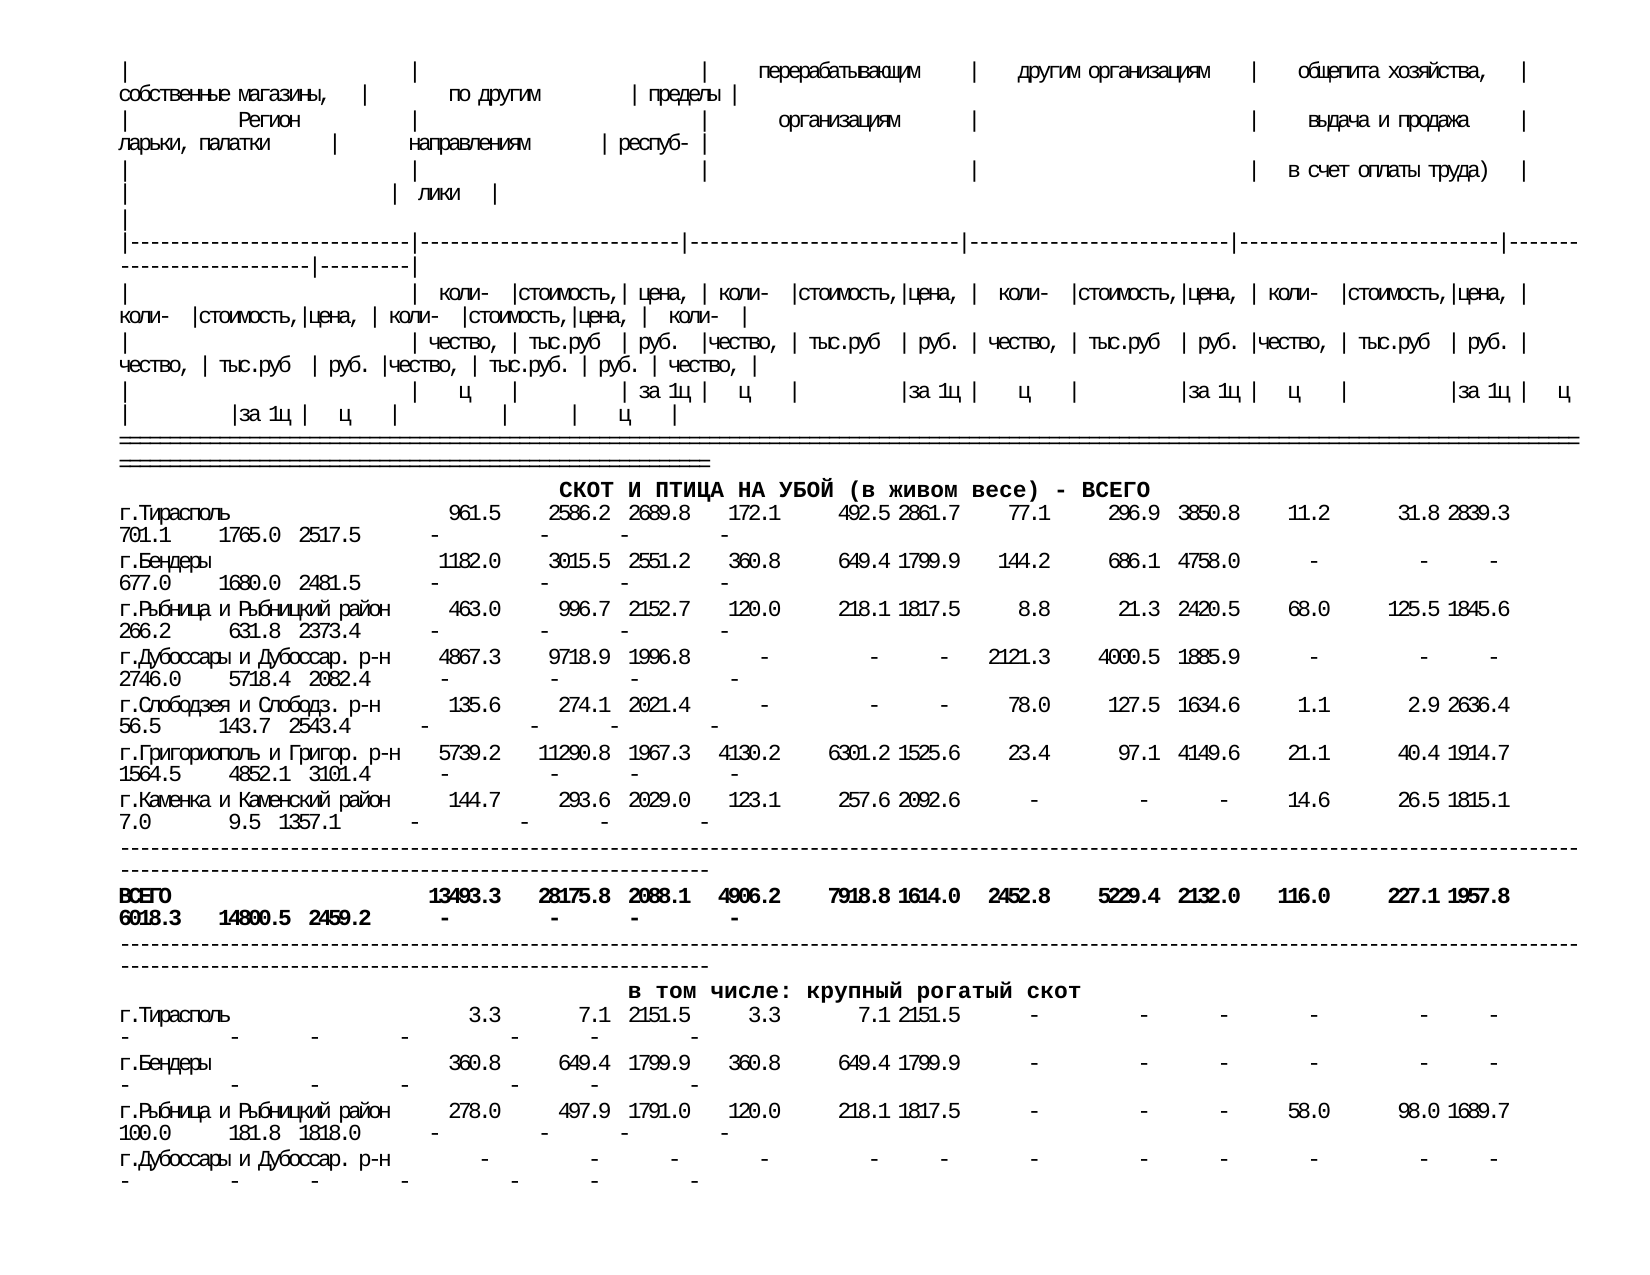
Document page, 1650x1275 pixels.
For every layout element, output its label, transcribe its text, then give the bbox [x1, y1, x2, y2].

text в том числе: крупный рогатый скот [118, 980, 1591, 1004]
text г.Рыбница и Рыбницкий район 463.0 996.7 2152.7 120.0 218.1 1817.5 8.8 21.3 2420.5 68.0 125.5 1845.6 266.2 631.8 2373.4 - - - - [118, 597, 1591, 645]
text | | | | | в счет оплаты труда) | | | лики | [118, 158, 1591, 207]
text г.Тирасполь 3.3 7.1 2151.5 3.3 7.1 2151.5 - - - - - - - - - - - - - [118, 1004, 1591, 1052]
text ============================================================================================================================================================================================================= [118, 429, 1591, 478]
text г.Слободзея и Слободз. р-н 135.6 274.1 2021.4 - - - 78.0 127.5 1634.6 1.1 2.9 2636.4 56.5 143.7 2543.4 - - - - [118, 693, 1591, 741]
text г.Тирасполь 961.5 2586.2 2689.8 172.1 492.5 2861.7 77.1 296.9 3850.8 11.2 31.8 2839.3 701.1 1765.0 2517.5 - - - - [118, 502, 1591, 549]
text г.Дубоссары и Дубоссар. р-н - - - - - - - - - - - - - - - - - - - [118, 1147, 1591, 1195]
text | | ц | | за 1ц | ц | |за 1ц | ц | |за 1ц | ц | |за 1ц | ц | |за 1ц | ц | | | ц | [118, 379, 1591, 429]
text г.Бендеры 360.8 649.4 1799.9 360.8 649.4 1799.9 - - - - - - - - - - - - - [118, 1052, 1591, 1099]
text г.Дубоссары и Дубоссар. р-н 4867.3 9718.9 1996.8 - - - 2121.3 4000.5 1885.9 - - - 2746.0 5718.4 2082.4 - - - - [118, 645, 1591, 693]
text г.Каменка и Каменский район 144.7 293.6 2029.0 123.1 257.6 2092.6 - - - 14.6 26.5 1815.1 7.0 9.5 1357.1 - - - - [118, 789, 1591, 836]
text г.Бендеры 1182.0 3015.5 2551.2 360.8 649.4 1799.9 144.2 686.1 4758.0 - - - 677.0 1680.0 2481.5 - - - - [118, 549, 1591, 597]
text | | | перерабатывающим | другим организациям | общепита хозяйства, | собственные магазины, | по другим | пределы | [118, 59, 1591, 108]
text г.Рыбница и Рыбницкий район 278.0 497.9 1791.0 120.0 218.1 1817.5 - - - 58.0 98.0 1689.7 100.0 181.8 1818.0 - - - - [118, 1099, 1591, 1147]
text | | чество, | тыс.руб | руб. |чество, | тыс.руб | руб. | чество, | тыс.руб | руб. |чество, | тыс.руб | руб. |чество, | тыс.руб | руб. |чество, | тыс.руб. | руб. | чество, | [118, 330, 1591, 379]
text СКОТ И ПТИЦА HА УБОЙ (в живом весе) - ВСЕГО [118, 478, 1591, 502]
text | Регион | | организациям | | выдача и продажа | ларьки, палатки | направлениям | респуб- | [118, 108, 1591, 158]
text | | коли- |стоимость,| цена, | коли- |стоимость,|цена, | коли- |стоимость,|цена, | коли- |стоимость,|цена, | коли- |стоимость,|цена, | коли- |стоимость,|цена, | коли- | [118, 281, 1591, 330]
text | |----------------------------|--------------------------|---------------------------|--------------------------|--------------------------|--------------------------|---------| [118, 207, 1591, 281]
text г.Григориополь и Григор. р-н 5739.2 11290.8 1967.3 4130.2 6301.2 1525.6 23.4 97.1 4149.6 21.1 40.4 1914.7 1564.5 4852.1 3101.4 - - - - [118, 741, 1591, 789]
text ВСЕГО 13493.3 28175.8 2088.1 4906.2 7918.8 1614.0 2452.8 5229.4 2132.0 116.0 227.1 1957.8 6018.3 14800.5 2459.2 - - - - [118, 884, 1591, 932]
